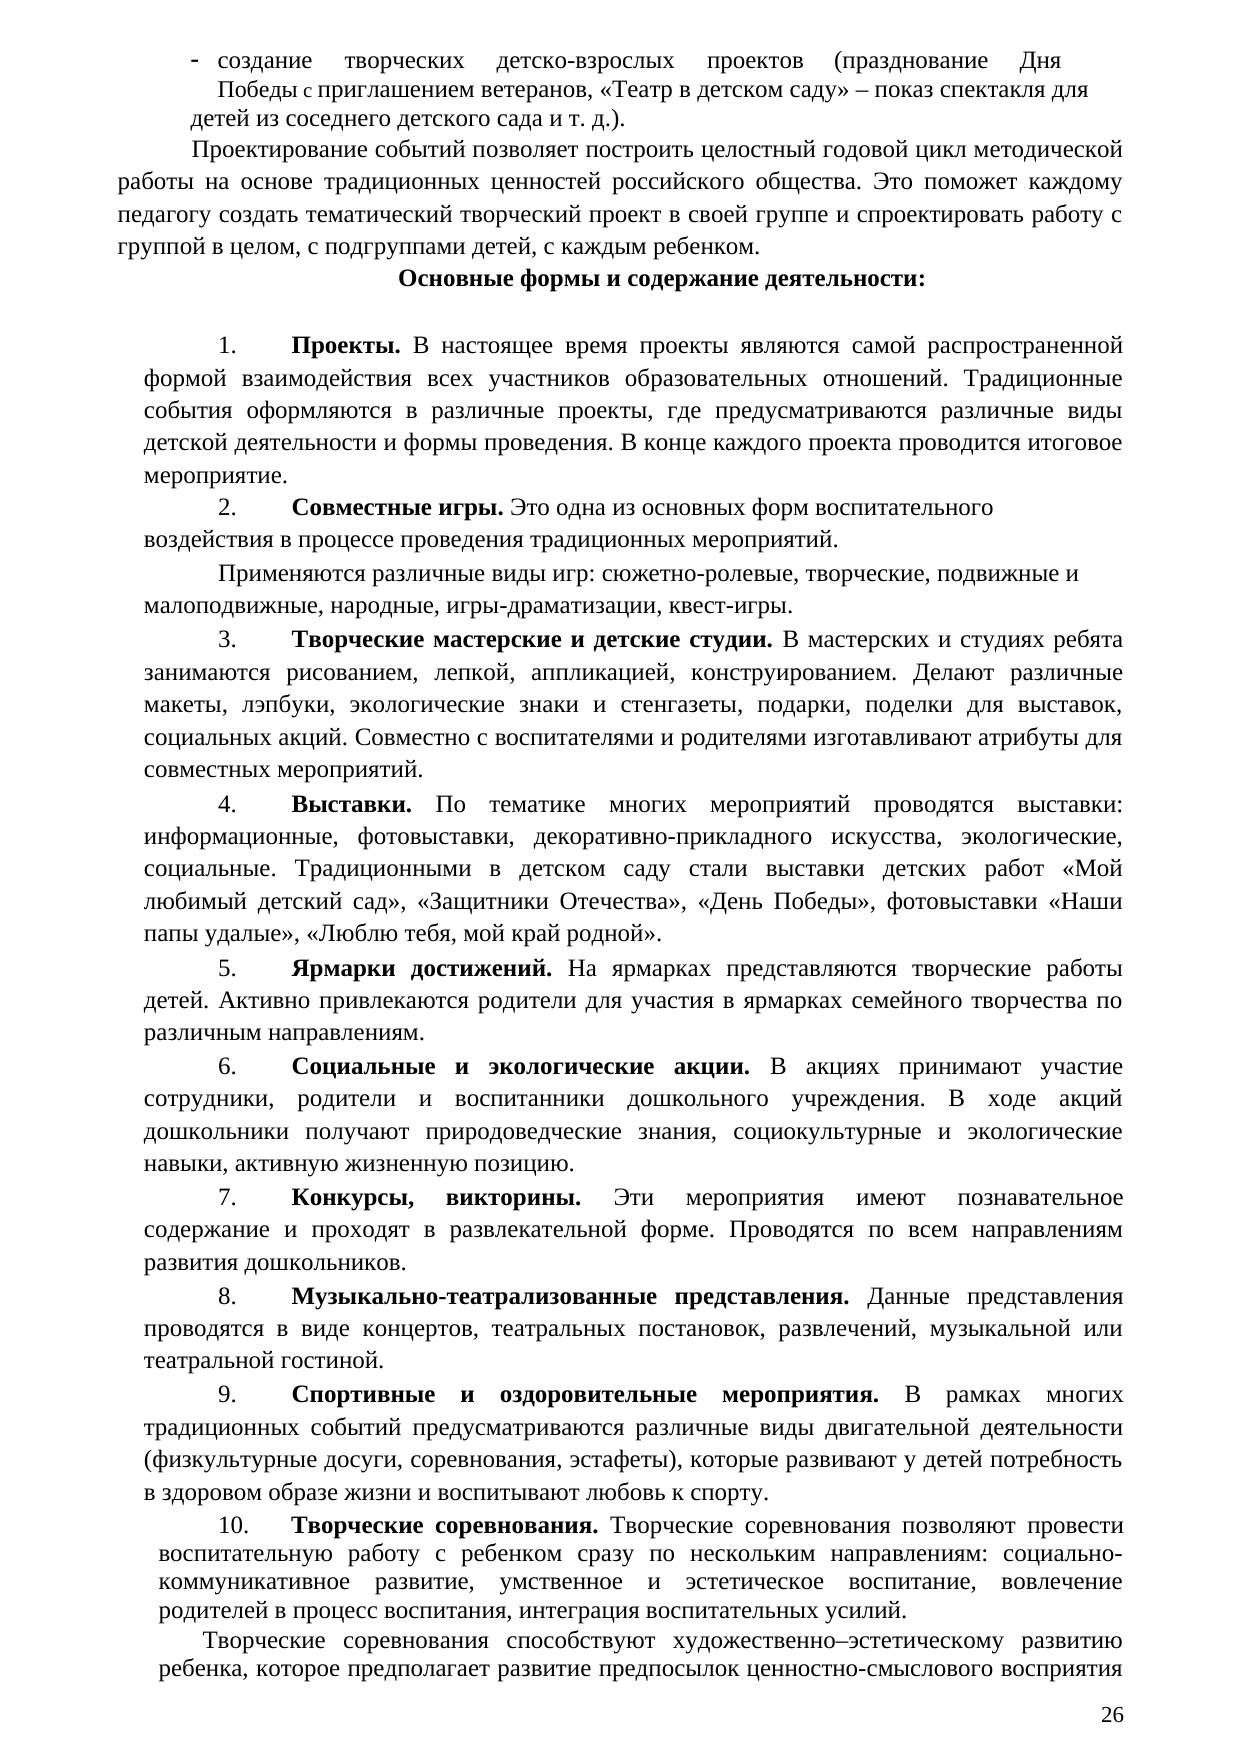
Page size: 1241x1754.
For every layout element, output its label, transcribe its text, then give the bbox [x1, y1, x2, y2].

list Музыкально-театрализованные представления. Данные представления проводятся в виде концертов, театральных постановок, развлечений, музыкальной или театральной гостиной. [144, 1281, 1124, 1374]
list Ярмарки достижений. На ярмарках представляются творческие работы детей. Активно привлекаются родители для участия в ярмарках семейного творчества по различным направлениям. [144, 953, 1124, 1046]
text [158, 1625, 1124, 1682]
list Выставки. По тематике многих мероприятий проводятся выставки: информационные, фотовыставки, декоративно-прикладного искусства, экологические, социальные. Традиционными в детском саду стали выставки детских работ «Мой любимый детский сад», «Защитники Отечества», «День Победы», фотовыставки «Наши папы удалые», «Люблю тебя, мой край родной». [144, 789, 1124, 947]
text  создание творческих детско-взрослых проектов (празднование Дня Победы с приглашением ветеранов, «Театр в детском саду» – показ спектакля для детей из соседнего детского сада и т. д.). [190, 45, 1124, 131]
list Творческие мастерские и детские студии. В мастерских и студиях ребята занимаются рисованием, лепкой, аппликацией, конструированием. Делают различные макеты, лэпбуки, экологические знаки и стенгазеты, подарки, поделки для выставок, социальных акций. Совместно с воспитателями и родителями изготавливают атрибуты для совместных мероприятий. [144, 624, 1124, 783]
list Спортивные и оздоровительные мероприятия. В рамках многих традиционных событий предусматриваются различные виды двигательной деятельности (физкультурные досуги, соревнования, эстафеты), которые развивают у детей потребность в здоровом образе жизни и воспитывают любовь к спорту. [144, 1379, 1124, 1505]
list Проекты. В настоящее время проекты являются самой распространенной формой взаимодействия всех участников образовательных отношений. Традиционные события оформляются в различные проекты, где предусматриваются различные виды детской деятельности и формы проведения. В конце каждого проекта проводится итоговое мероприятие. [144, 330, 1124, 489]
list Социальные и экологические акции. В акциях принимают участие сотрудники, родители и воспитанники дошкольного учреждения. В ходе акций дошкольники получают природоведческие знания, социокультурные и экологические навыки, активную жизненную позицию. [144, 1051, 1124, 1177]
text Основные формы и содержание деятельности: [398, 263, 1124, 292]
list Творческие соревнования. Творческие соревнования позволяют провести воспитательную работу с ребенком сразу по нескольким направлениям: социально-коммуникативное развитие, умственное и эстетическое воспитание, вовлечение родителей в процесс воспитания, интеграция воспитательных усилий. [158, 1511, 1124, 1623]
list Конкурсы, викторины. Эти мероприятия имеют познавательное содержание и проходят в развлекательной форме. Проводятся по всем направлениям развития дошкольников. [144, 1182, 1124, 1276]
list Совместные игры. Это одна из основных форм воспитательного воздействия в процессе проведения традиционных мероприятий. [144, 492, 1124, 553]
text Проектирование событий позволяет построить целостный годовой цикл методической работы на основе традиционных ценностей российского общества. Это поможет каждому педагогу создать тематический творческий проект в своей группе и спроектировать работу с группой в целом, с подгруппами детей, с каждым ребенком. [117, 134, 1124, 260]
text Применяются различные виды игр: сюжетно-ролевые, творческие, подвижные и малоподвижные, народные, игры-драматизации, квест-игры. [144, 558, 1124, 619]
